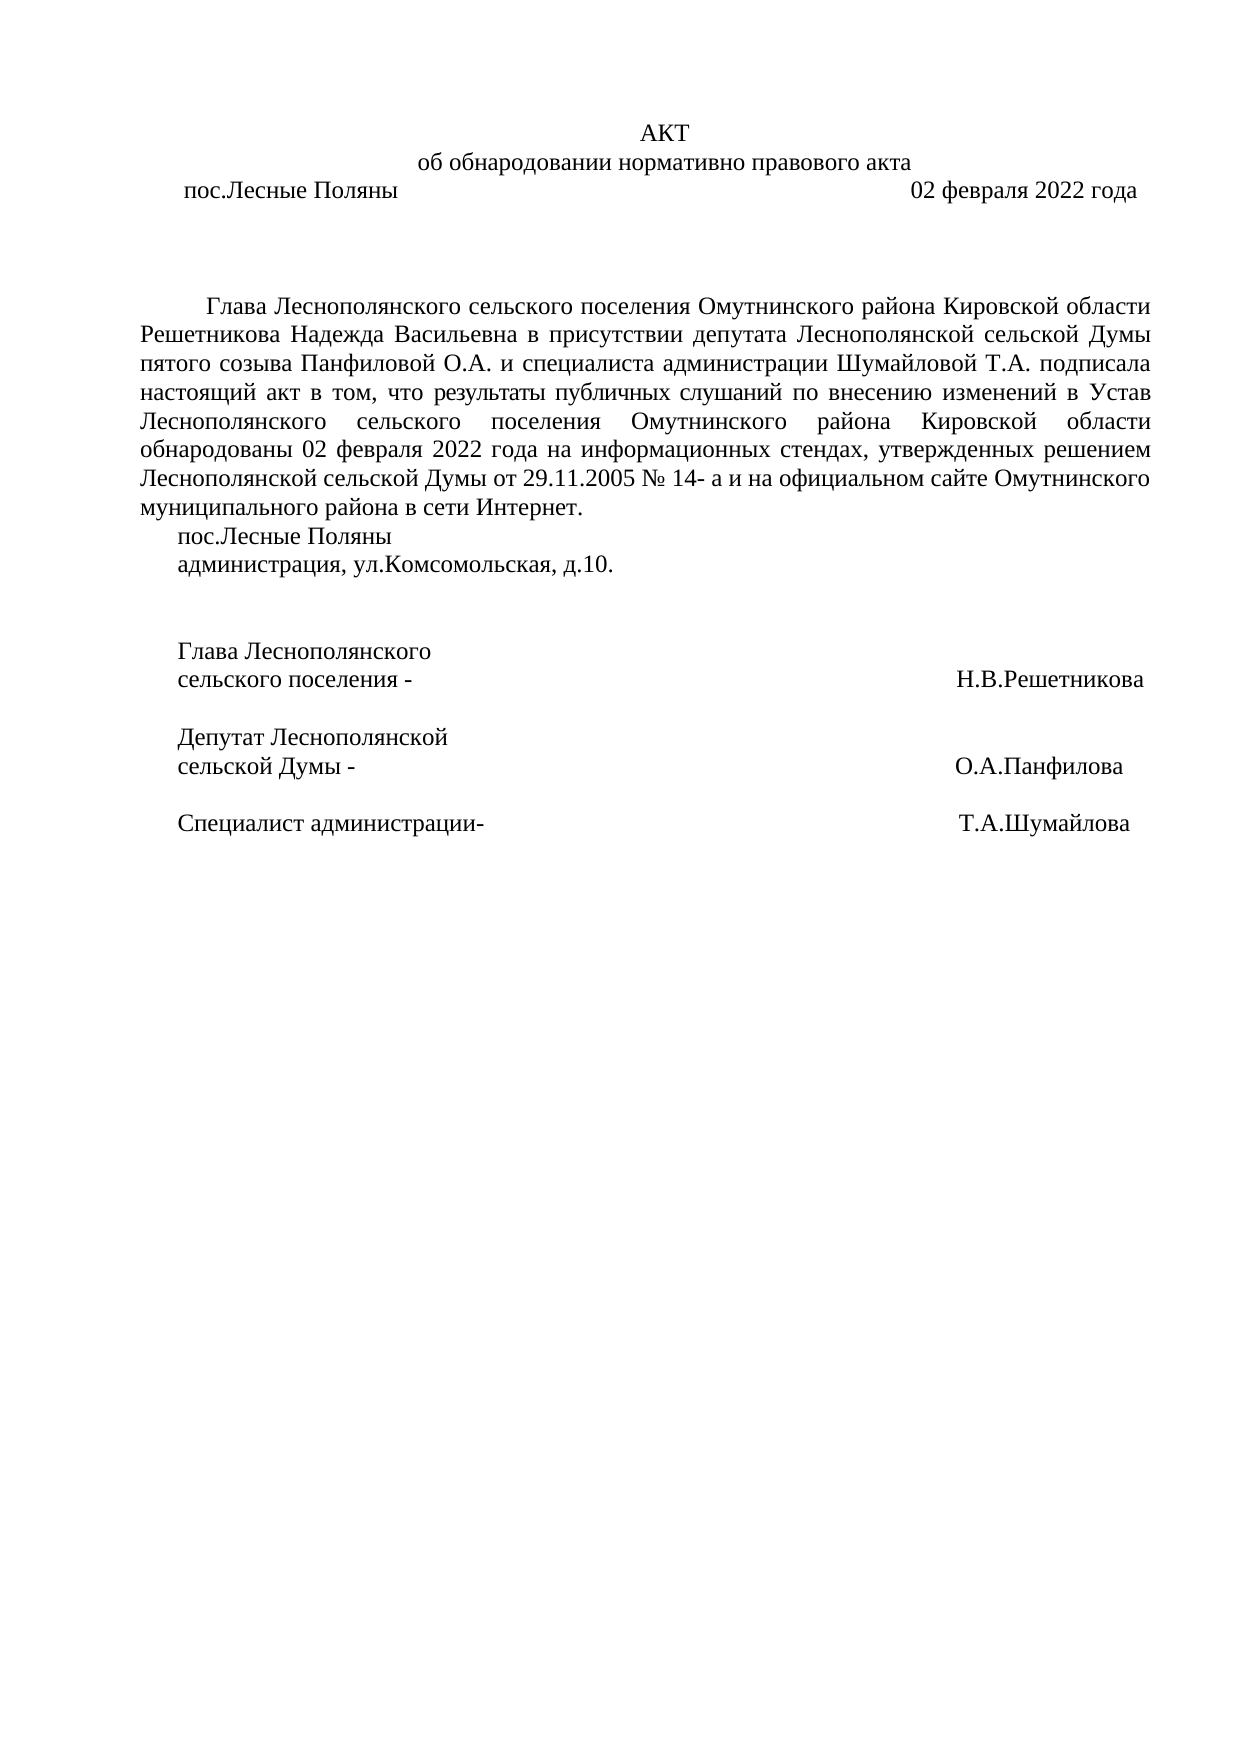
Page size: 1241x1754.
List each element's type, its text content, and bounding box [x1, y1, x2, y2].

text Специалист администрации- Т.А.Шумайлова [177, 808, 1152, 837]
text АКТ [177, 118, 1152, 147]
text пос.Лесные Поляны [177, 521, 1152, 549]
text Глава Леснополянского [177, 636, 1152, 664]
text Глава Леснополянского сельского поселения Омутнинского района Кировской области Решетникова Надежда Васильевна в присутствии депутата Леснополянской сельской Думы пятого созыва Панфиловой О.А. и специалиста администрации Шумайловой Т.А. подписала настоящий акт в том, что результаты публичных слушаний по внесению изменений в Устав Леснополянского сельского поселения Омутнинского района Кировской области обнародованы 02 февраля 2022 года на информационных стендах, утвержденных решением Леснополянской сельской Думы от 29.11.2005 № 14- а и на официальном сайте Омутнинского муниципального района в сети Интернет. [140, 291, 1152, 521]
text об обнародовании нормативно правового акта [177, 147, 1152, 176]
text сельской Думы - О.А.Панфилова [177, 751, 1152, 779]
text сельского поселения - Н.В.Решетникова [177, 664, 1152, 693]
text Депутат Леснополянской [177, 722, 1152, 751]
text администрация, ул.Комсомольская, д.10. [177, 549, 1152, 578]
text пос.Лесные Поляны 02 февраля 2022 года [177, 176, 1152, 204]
